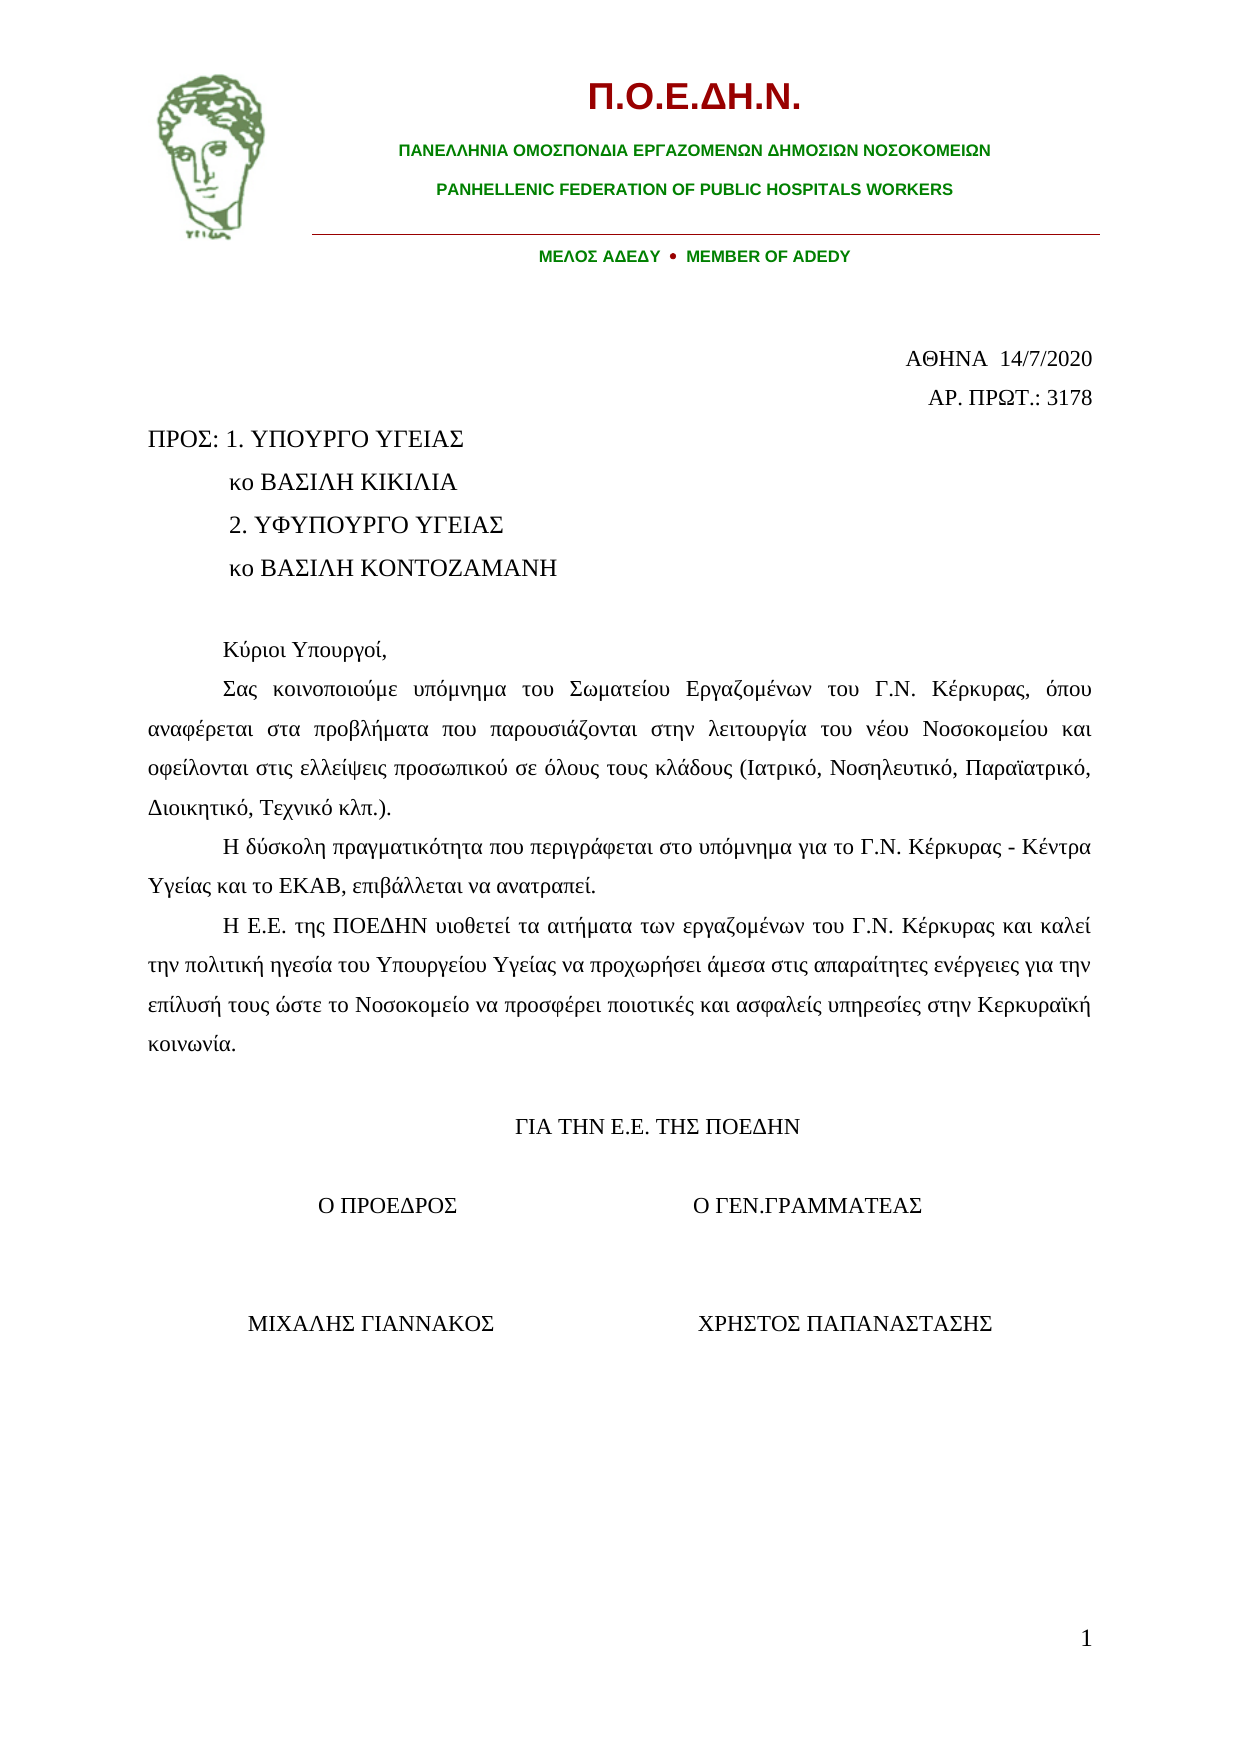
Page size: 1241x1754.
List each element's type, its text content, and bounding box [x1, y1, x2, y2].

text Κύριοι Υπουργοί, [148, 636, 1092, 662]
text ΓΙΑ ΤΗΝ Ε.Ε. ΤΗΣ ΠΟΕΔΗΝ [148, 1113, 1092, 1139]
text ΠΡΟΣ: 1. ΥΠΟΥΡΓΟ ΥΓΕΙΑΣ [148, 424, 1092, 452]
text Η Ε.Ε. της ΠΟΕΔΗΝ υιοθετεί τα αιτήματα των εργαζομένων του Γ.Ν. Κέρκυρας και καλεί την πολιτική ηγεσία του Υπουργείου Υγείας να προχωρήσει άμεσα στις απαραίτητες ενέργειες για την επίλυσή τους ώστε το Νοσοκομείο να προσφέρει ποιοτικές και ασφαλείς υπηρεσίες στην Κερκυραϊκή κοινωνία. [148, 912, 1092, 1057]
text Σας κοινοποιούμε υπόμνημα του Σωματείου Εργαζομένων του Γ.Ν. Κέρκυρας, όπου αναφέρεται στα προβλήματα που παρουσιάζονται στην λειτουργία του νέου Νοσοκομείου και οφείλονται στις ελλείψεις προσωπικού σε όλους τους κλάδους (Ιατρικό, Νοσηλευτικό, Παραϊατρικό, Διοικητικό, Τεχνικό κλπ.). [148, 675, 1092, 820]
text ΑΡ. ΠΡΩΤ.: 3178 [148, 384, 1092, 411]
text κο ΒΑΣΙΛΗ ΚΟΝΤΟΖΑΜΑΝΗ [148, 553, 1092, 582]
text ΑΘΗΝΑ 14/7/2020 [148, 345, 1092, 371]
text Ο ΠΡΟΕΔΡΟΣ Ο ΓΕΝ.ΓΡΑΜΜΑΤΕΑΣ [148, 1192, 1092, 1218]
picture [147, 73, 281, 241]
text Η δύσκολη πραγματικότητα που περιγράφεται στο υπόμνημα για το Γ.Ν. Κέρκυρας - Κέντρα Υγείας και το ΕΚΑΒ, επιβάλλεται να ανατραπεί. [148, 833, 1092, 899]
text ΜΙΧΑΛΗΣ ΓΙΑΝΝΑΚΟΣ ΧΡΗΣΤΟΣ ΠΑΠΑΝΑΣΤΑΣΗΣ [148, 1310, 1092, 1337]
text κο ΒΑΣΙΛΗ ΚΙΚΙΛΙΑ [148, 467, 1092, 496]
text 2. ΥΦΥΠΟΥΡΓΟ ΥΓΕΙΑΣ [148, 510, 1092, 539]
